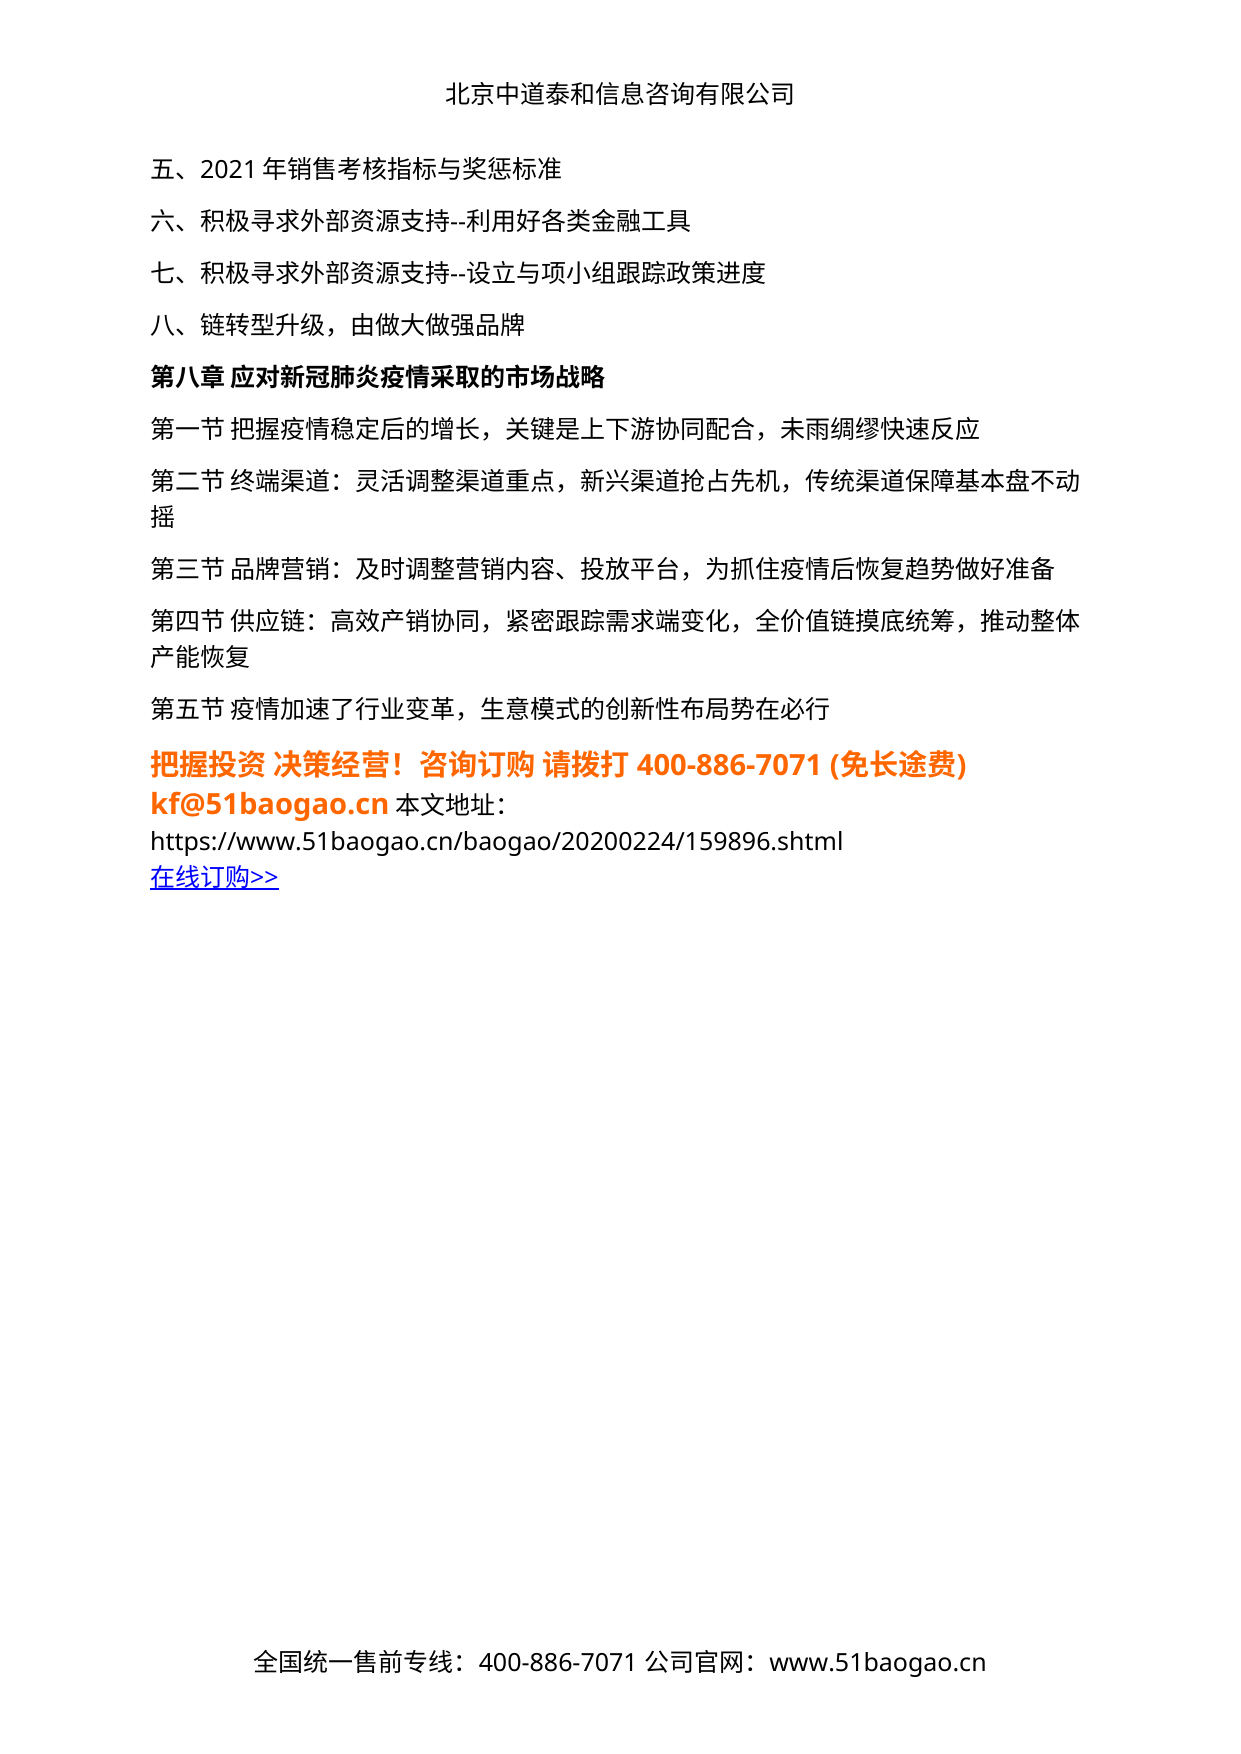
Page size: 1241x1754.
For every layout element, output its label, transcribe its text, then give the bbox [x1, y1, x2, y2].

text 第二节 终端渠道：灵活调整渠道重点，新兴渠道抢占先机，传统渠道保障基本盘不动摇 [150, 461, 1090, 534]
text 第一节 把握疫情稳定后的增长，关键是上下游协同配合，未雨绸缪快速反应 [150, 409, 1090, 446]
text 六、积极寻求外部资源支持--利用好各类金融工具 [150, 202, 1090, 238]
text 第四节 供应链：高效产销协同，紧密跟踪需求端变化，全价值链摸底统筹，推动整体产能恢复 [150, 601, 1090, 674]
text 五、2021年销售考核指标与奖惩标准 [150, 150, 1090, 186]
text 在线订购>> [150, 857, 1090, 894]
text 第八章 应对新冠肺炎疫情采取的市场战略 [150, 357, 1090, 394]
text 把握投资 决策经营！咨询订购 请拨打 400-886-7071 (免长途费) kf@51baogao.cn本文地址：https://www.51baogao.cn/baogao/20200224/159896.shtml [150, 741, 1090, 857]
text 第三节 品牌营销：及时调整营销内容、投放平台，为抓住疫情后恢复趋势做好准备 [150, 549, 1090, 586]
text 七、积极寻求外部资源支持--设立与项小组跟踪政策进度 [150, 254, 1090, 290]
text 八、链转型升级，由做大做强品牌 [150, 306, 1090, 342]
text 第五节 疫情加速了行业变革，生意模式的创新性布局势在必行 [150, 689, 1090, 726]
